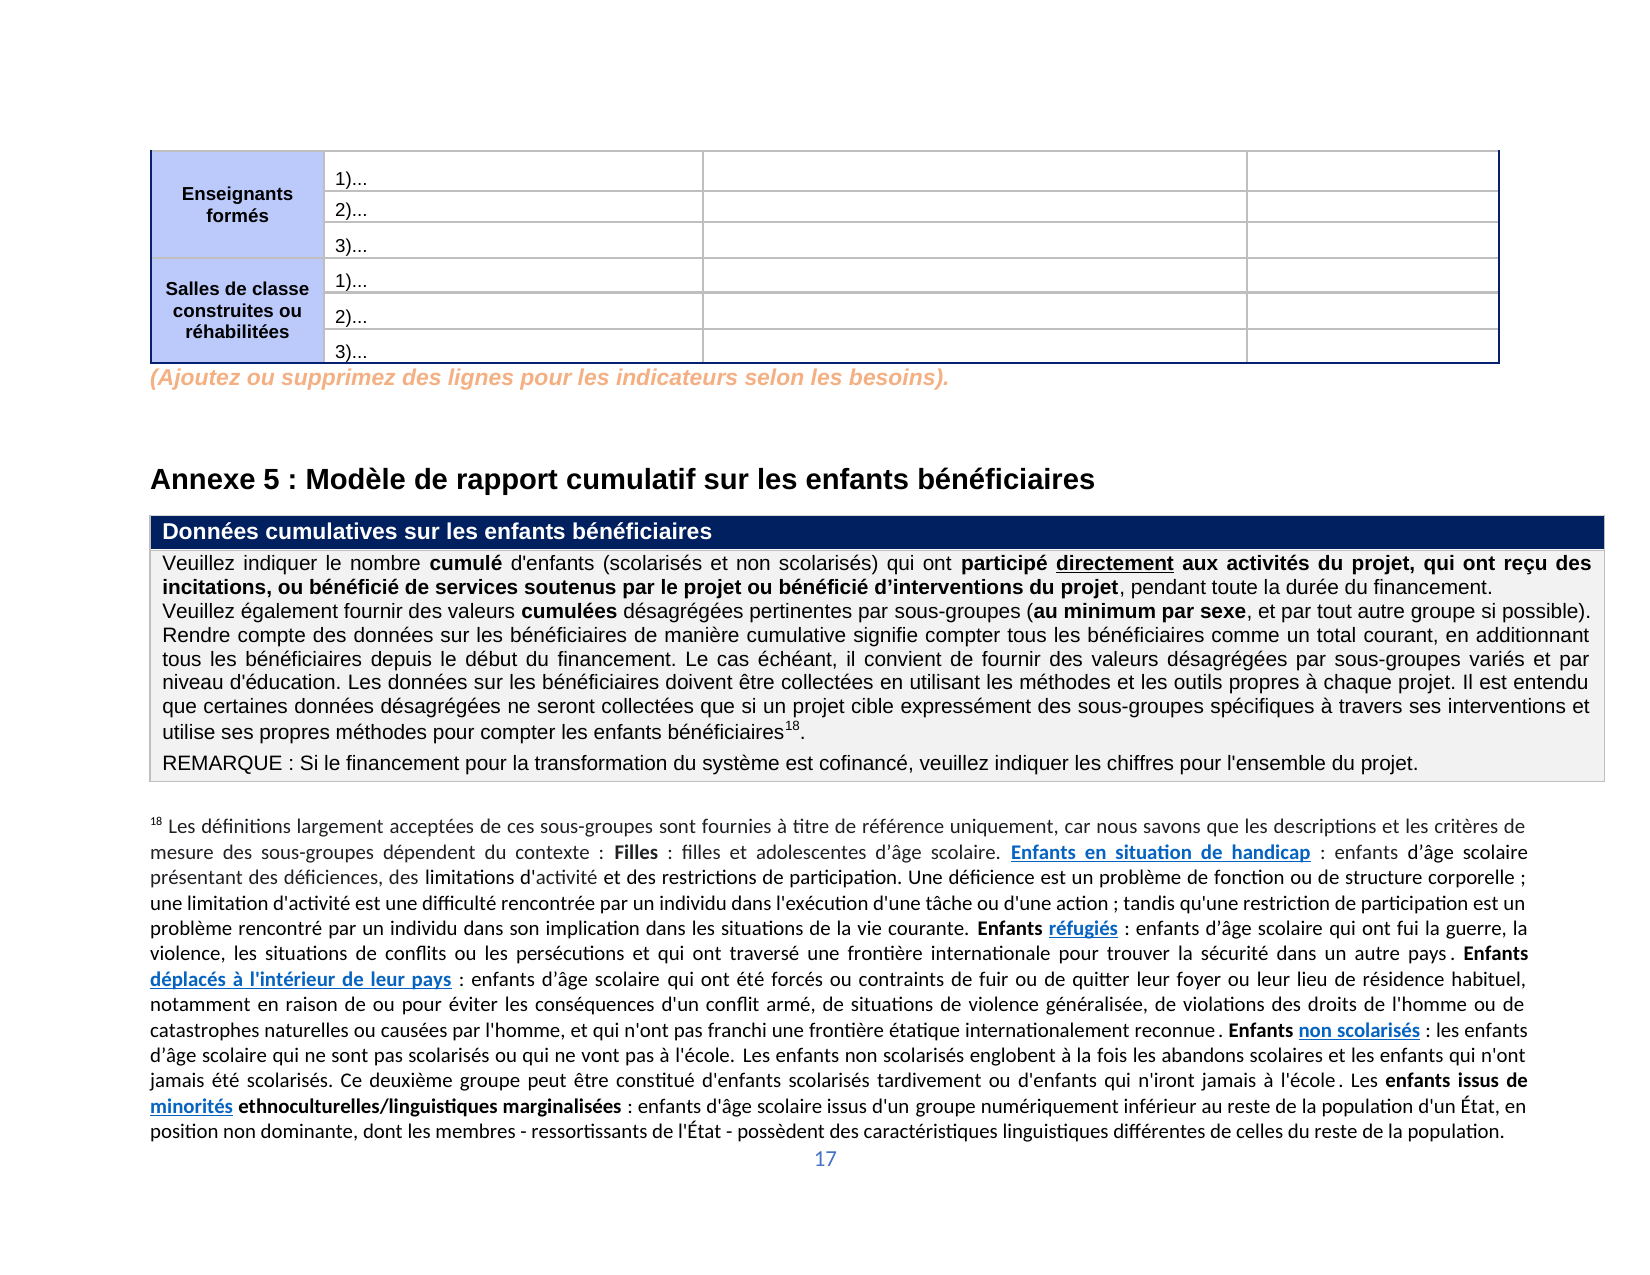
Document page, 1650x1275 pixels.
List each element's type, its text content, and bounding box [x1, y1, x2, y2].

table_cell [1248, 259, 1498, 291]
table_cell 2)... [325, 294, 702, 328]
table_cell 1)... [325, 259, 702, 291]
table_cell [704, 330, 1246, 362]
text Annexe 5 : Modèle de rapport cumulatif sur les enfants bénéficiaires [150, 462, 1500, 496]
table_cell [704, 294, 1246, 328]
table_cell Enseignants formés [152, 152, 323, 257]
table_cell Salles de classe construites ou réhabilitées [152, 259, 323, 362]
table_cell [1248, 223, 1498, 257]
table_cell 3)... [325, 330, 702, 362]
table_cell Veuillez indiquer le nombre cumulé d'enfants (scolarisés et non scolarisés) qui ont participé directement aux activités du projet, qui ont reçu des incitations, ou bénéficié de services soutenus par le projet ou bénéficié d’interventions du projet, pendant toute la durée du financement. Veuillez également fournir des valeurs cumulées désagrégées pertinentes par sous-groupes (au minimum par sexe, et par tout autre groupe si possible). Rendre compte des données sur les bénéficiaires de manière cumulative signifie compter tous les bénéficiaires comme un total courant, en additionnant tous les bénéficiaires depuis le début du financement. Le cas échéant, il convient de fournir des valeurs désagrégées par sous-groupes variés et par niveau d'éducation. Les données sur les bénéficiaires doivent être collectées en utilisant les méthodes et les outils propres à chaque projet. Il est entendu que certaines données désagrégées ne seront collectées que si un projet cible expressément des sous-groupes spécifiques à travers ses interventions et utilise ses propres méthodes pour compter les enfants bénéficiaires. REMARQUE : Si le financement pour la transformation du système est cofinancé, veuillez indiquer les chiffres pour l'ensemble du projet. [151, 551, 1604, 781]
table_cell [704, 259, 1246, 291]
table_cell [1248, 152, 1498, 190]
table_cell 2)... [325, 192, 702, 221]
table_cell [704, 192, 1246, 221]
table_cell [1248, 192, 1498, 221]
table_cell 3)... [325, 223, 702, 257]
table_cell [1248, 294, 1498, 328]
table_cell [704, 152, 1246, 190]
text (Ajoutez ou supprimez des lignes pour les indicateurs selon les besoins). [150, 364, 1500, 391]
table_cell [1248, 330, 1498, 362]
table_cell 1)... [325, 152, 702, 190]
table_cell [704, 223, 1246, 257]
table_header Données cumulatives sur les enfants bénéficiaires [151, 516, 1604, 549]
